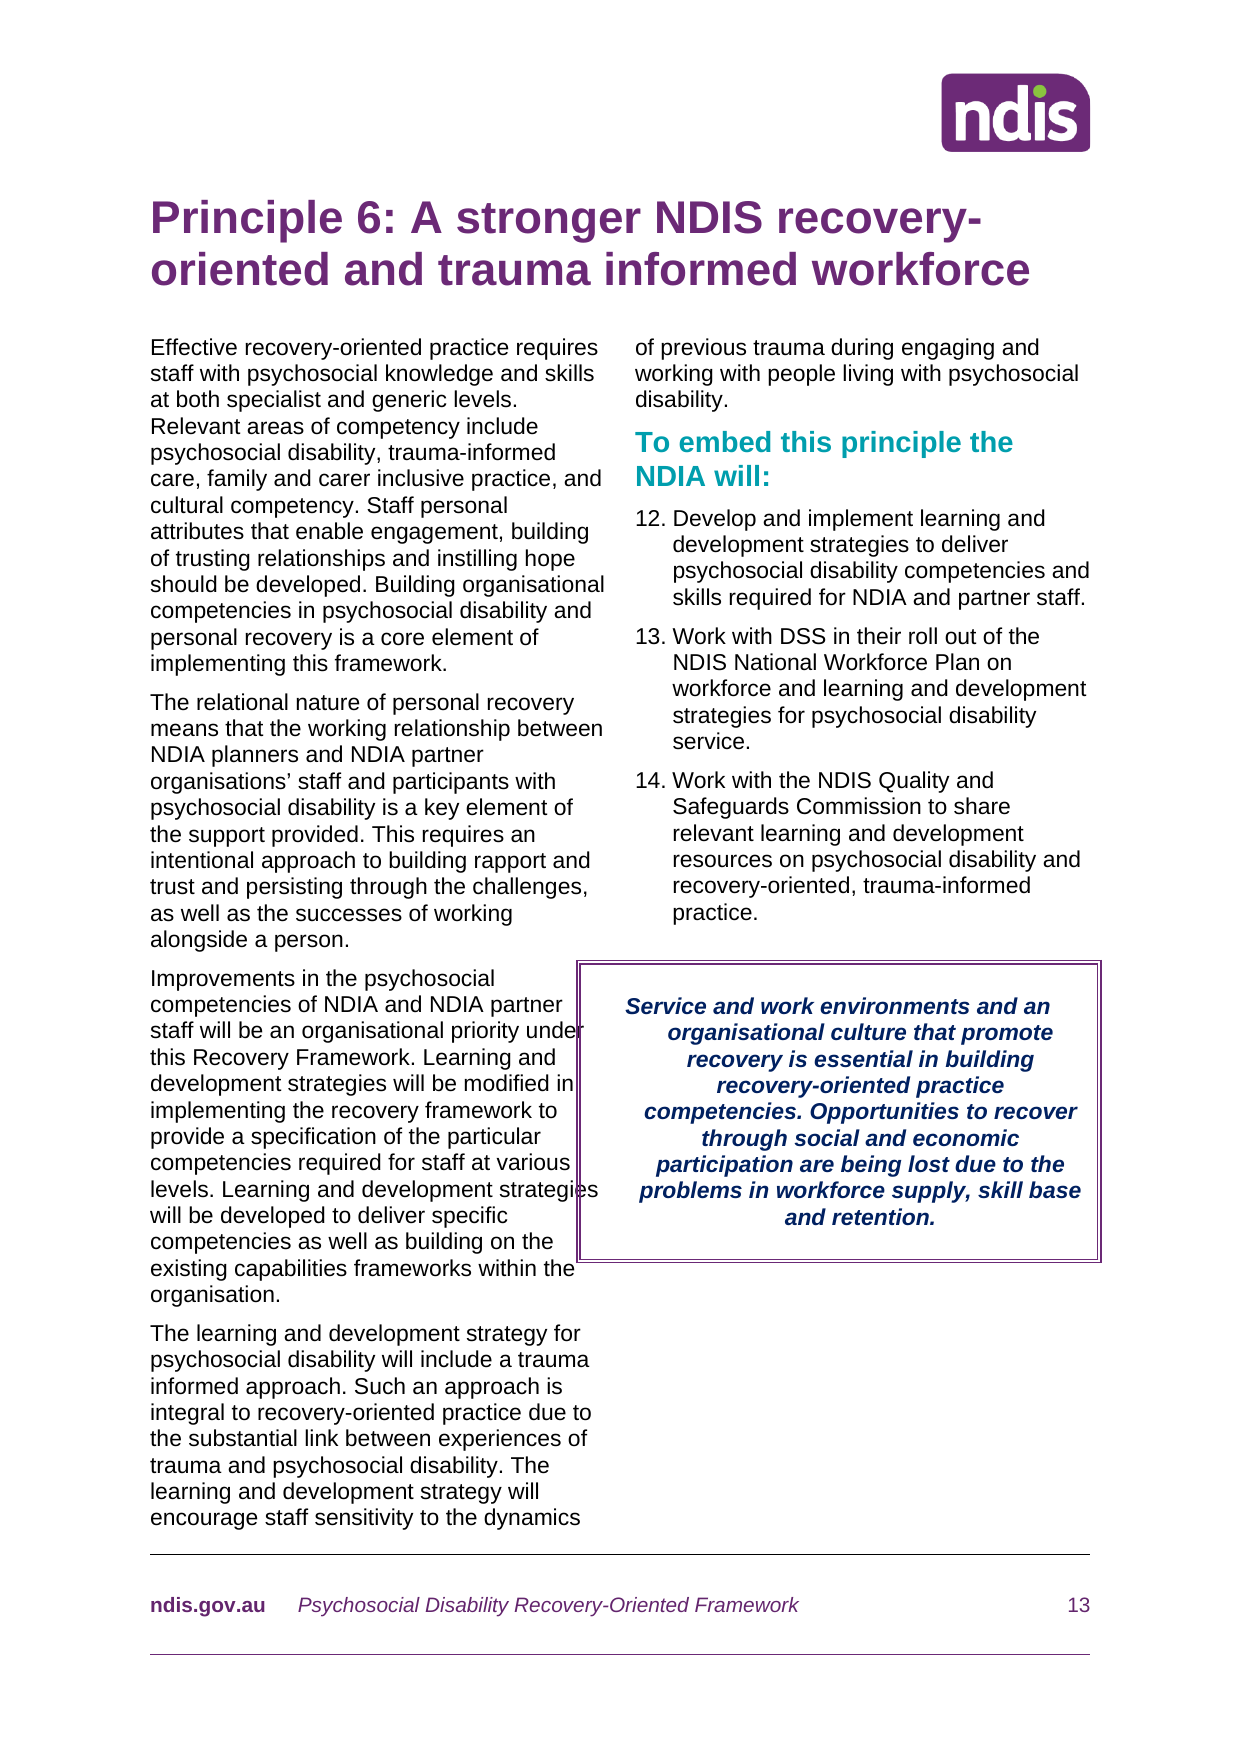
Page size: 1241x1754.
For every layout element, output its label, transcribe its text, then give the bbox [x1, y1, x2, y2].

text The learning and development strategy for psychosocial disability will include a trauma informed approach. Such an approach is integral to recovery-oriented practice due to the substantial link between experiences of trauma and psychosocial disability. The learning and development strategy will encourage staff sensitivity to the dynamics of previous trauma during engaging and working with people living with psychosocial disability. [150, 1320, 605, 1531]
text Service and work environments and an organisational culture that promote recovery is essential in building recovery-oriented practice competencies. Opportunities to recover through social and economic participation are being lost due to the problems in workforce supply, skill base and retention. [620, 986, 1097, 1230]
text To embed this principle the NDIA will: [635, 425, 1090, 492]
text Improvements in the psychosocial competencies of NDIA and NDIA partner staff will be an organisational priority under this Recovery Framework. Learning and development strategies will be modified in implementing the recovery framework to provide a specification of the particular competencies required for staff at various levels. Learning and development strategies will be developed to deliver specific competencies as well as building on the existing capabilities frameworks within the organisation. [150, 965, 605, 1307]
list Develop and implement learning and development strategies to deliver psychosocial disability competencies and skills required for NDIA and partner staff. [635, 505, 1090, 610]
text The relational nature of personal recovery means that the working relationship between NDIA planners and NDIA partner organisations’ staff and participants with psychosocial disability is a key element of the support provided. This requires an intentional approach to building rapport and trust and persisting through the challenges, as well as the successes of working alongside a person. [150, 689, 605, 952]
text The learning and development strategy for psychosocial disability will include a trauma informed approach. Such an approach is integral to recovery-oriented practice due to the substantial link between experiences of trauma and psychosocial disability. The learning and development strategy will encourage staff sensitivity to the dynamics of previous trauma during engaging and working with people living with psychosocial disability. [729, 334, 1090, 413]
list Work with DSS in their roll out of the NDIS National Workforce Plan on workforce and learning and development strategies for psychosocial disability service. [635, 623, 1090, 754]
picture [941, 73, 1091, 152]
list Work with the NDIS Quality and Safeguards Commission to share relevant learning and development resources on psychosocial disability and recovery-oriented, trauma-informed practice. [635, 767, 1090, 925]
title Principle 6: A stronger NDIS recovery-oriented and trauma informed workforce [150, 190, 1090, 296]
text Effective recovery-oriented practice requires staff with psychosocial knowledge and skills at both specialist and generic levels. Relevant areas of competency include psychosocial disability, trauma-informed care, family and carer inclusive practice, and cultural competency. Staff personal attributes that enable engagement, building of trusting relationships and instilling hope should be developed. Building organisational competencies in psychosocial disability and personal recovery is a core element of implementing this framework. [150, 334, 605, 676]
